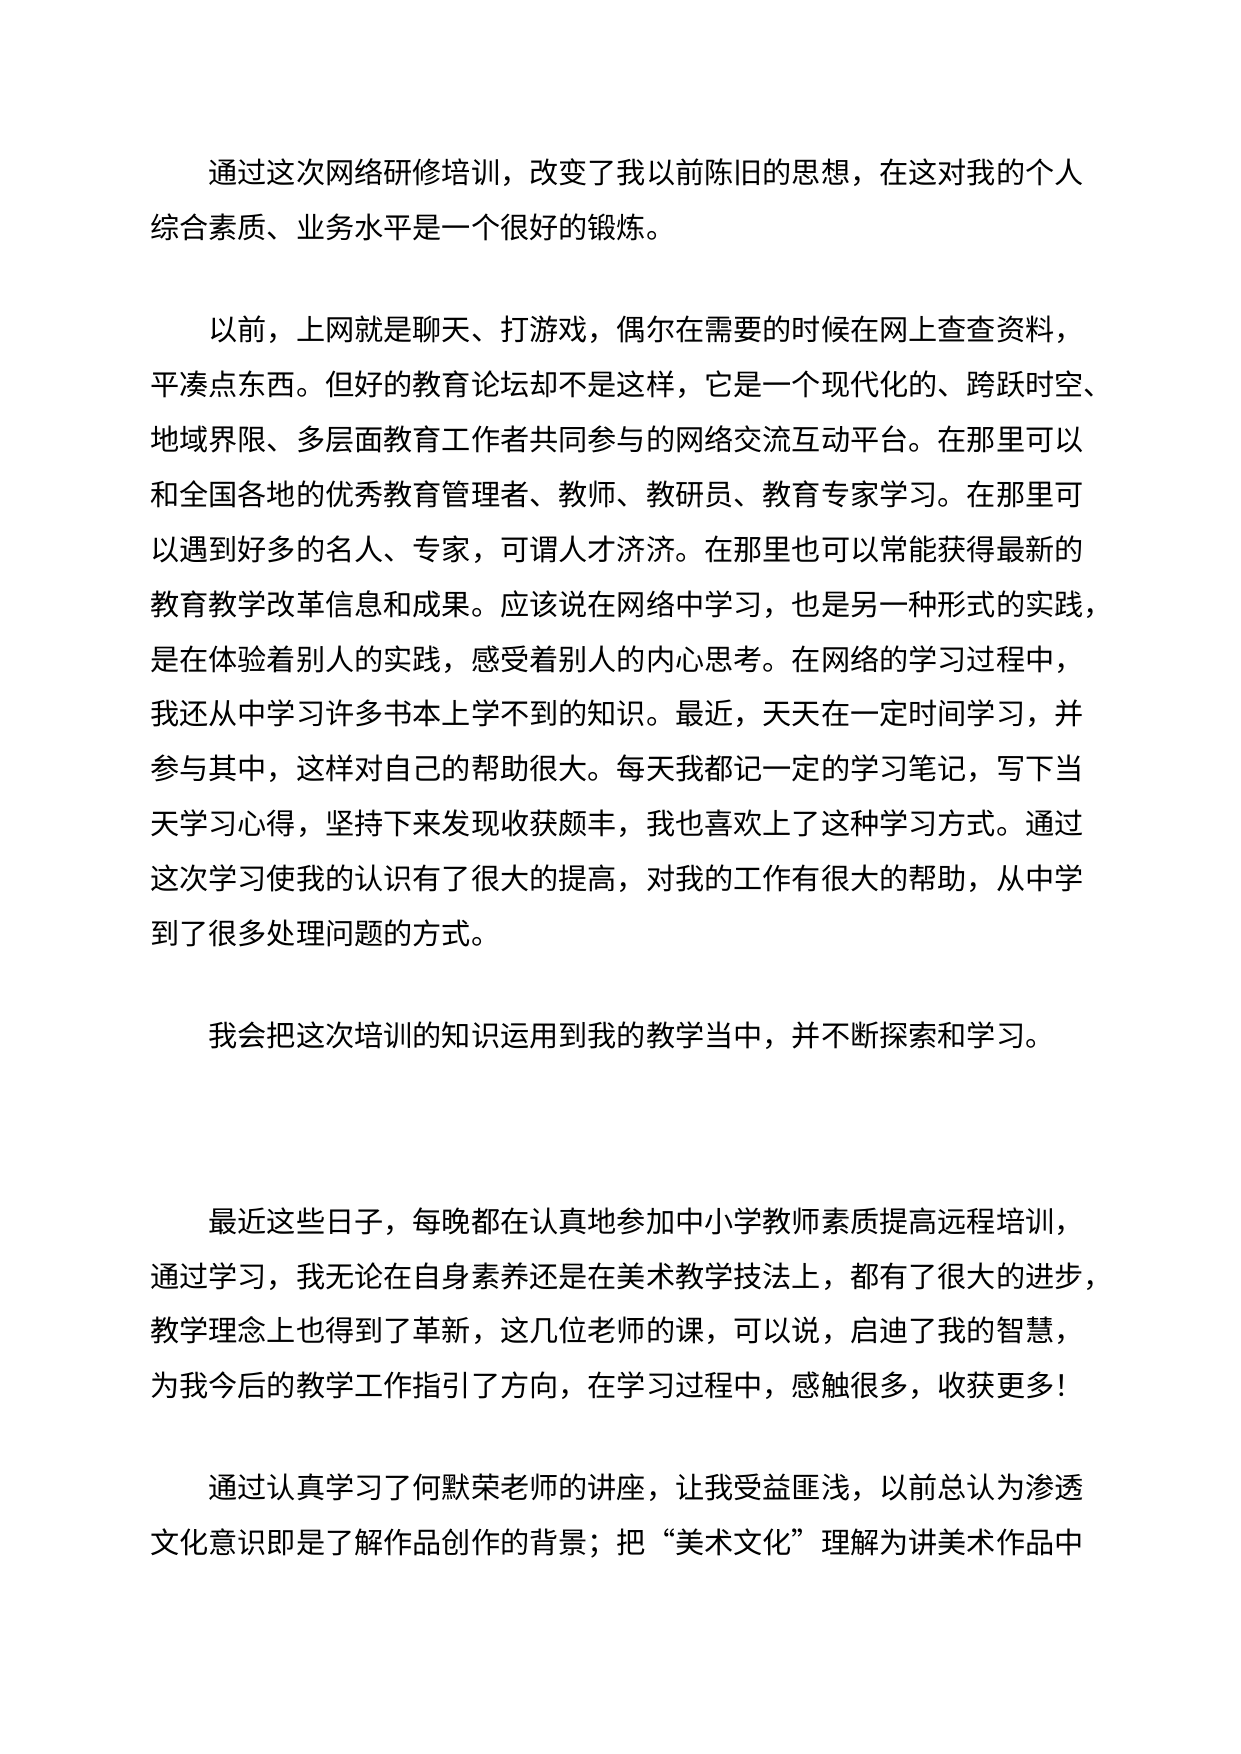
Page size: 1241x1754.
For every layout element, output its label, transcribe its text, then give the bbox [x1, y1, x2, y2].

text 我会把这次培训的知识运用到我的教学当中，并不断探索和学习。 [150, 1012, 1090, 1054]
text 最近这些日子，每晚都在认真地参加中小学教师素质提高远程培训，通过学习，我无论在自身素养还是在美术教学技法上，都有了很大的进步，教学理念上也得到了革新，这几位老师的课，可以说，启迪了我的智慧，为我今后的教学工作指引了方向，在学习过程中，感触很多，收获更多！ [150, 1198, 1090, 1405]
text 通过这次网络研修培训，改变了我以前陈旧的思想，在这对我的个人综合素质、业务水平是一个很好的锻炼。 [150, 150, 1090, 247]
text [150, 1465, 1090, 1562]
text 以前，上网就是聊天、打游戏，偶尔在需要的时候在网上查查资料，平凑点东西。但好的教育论坛却不是这样，它是一个现代化的、跨跃时空、地域界限、多层面教育工作者共同参与的网络交流互动平台。在那里可以和全国各地的优秀教育管理者、教师、教研员、教育专家学习。在那里可以遇到好多的名人、专家，可谓人才济济。在那里也可以常能获得最新的教育教学改革信息和成果。应该说在网络中学习，也是另一种形式的实践，是在体验着别人的实践，感受着别人的内心思考。在网络的学习过程中，我还从中学习许多书本上学不到的知识。最近，天天在一定时间学习，并参与其中，这样对自己的帮助很大。每天我都记一定的学习笔记，写下当天学习心得，坚持下来发现收获颇丰，我也喜欢上了这种学习方式。通过这次学习使我的认识有了很大的提高，对我的工作有很大的帮助，从中学到了很多处理问题的方式。 [150, 307, 1090, 953]
